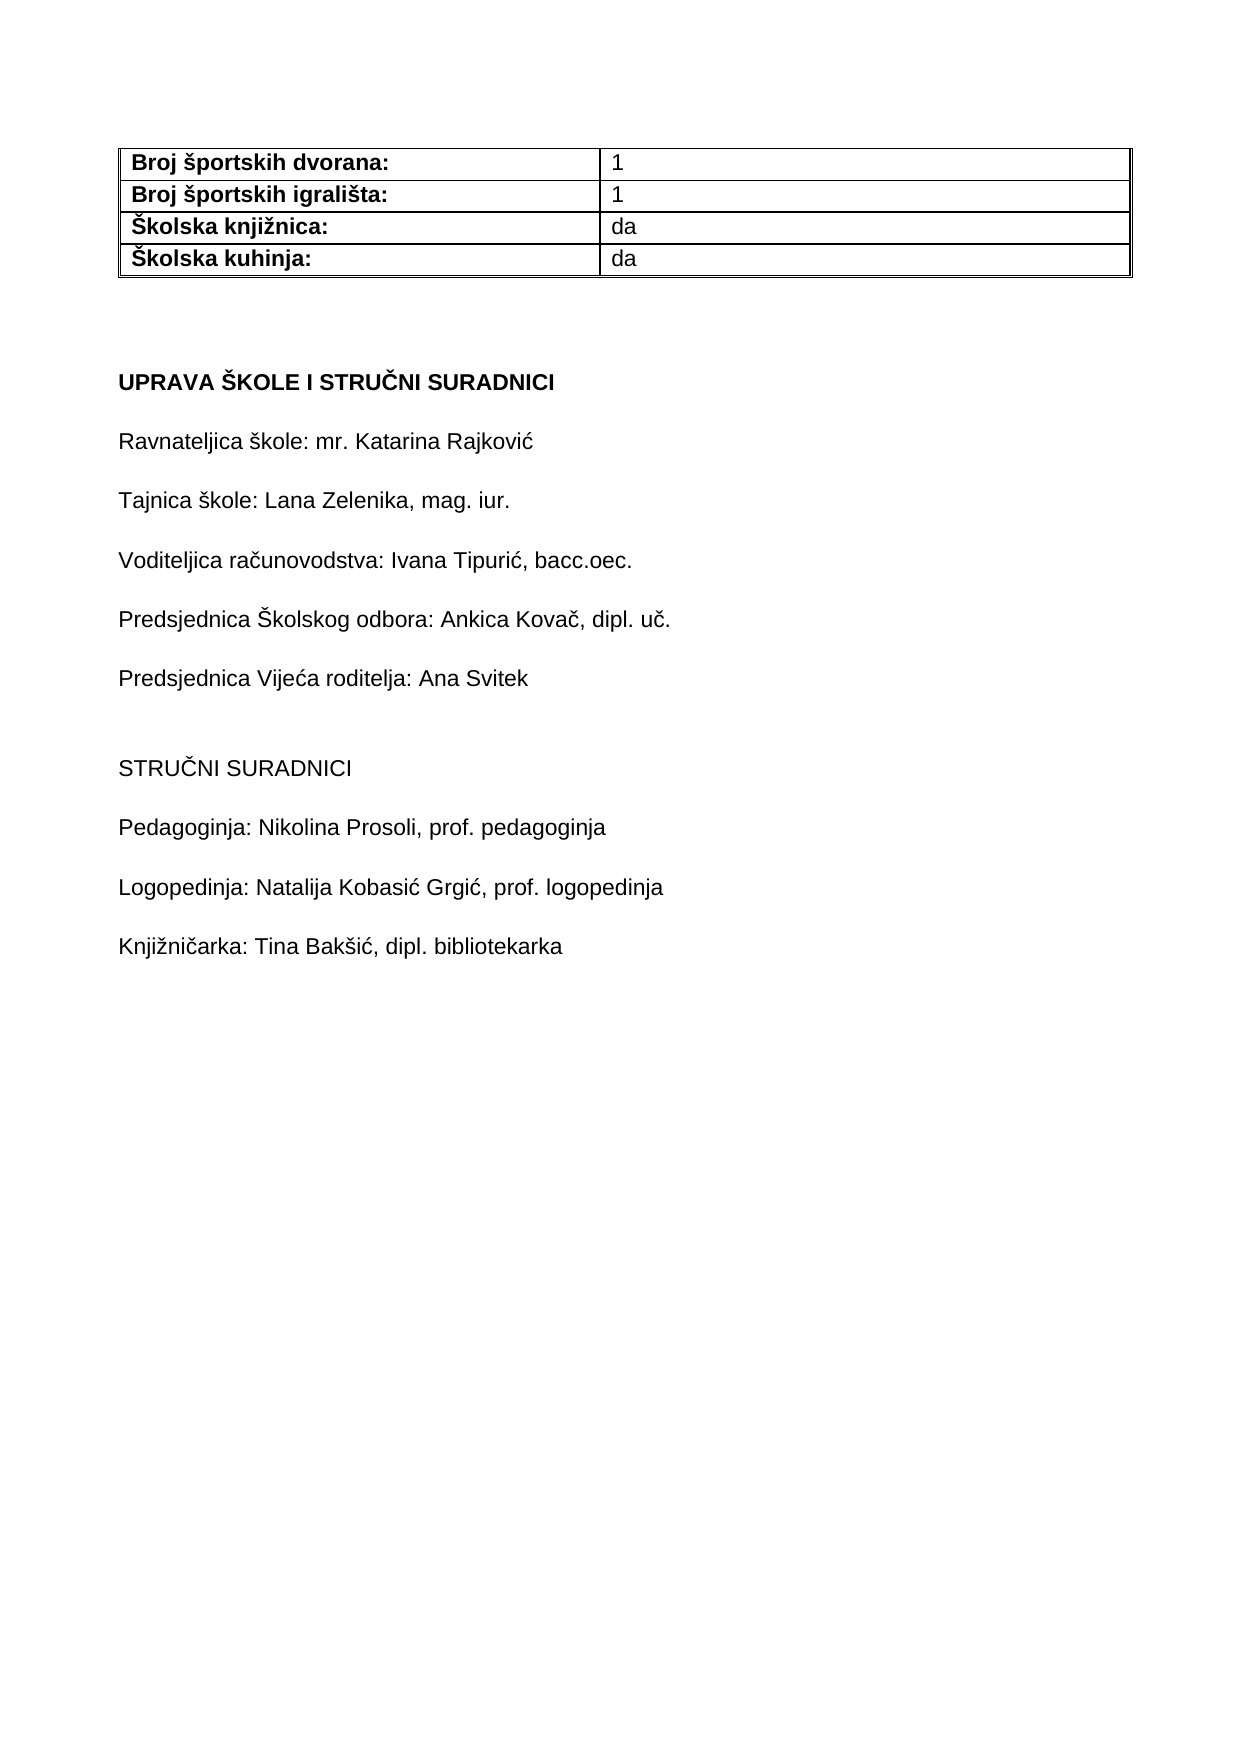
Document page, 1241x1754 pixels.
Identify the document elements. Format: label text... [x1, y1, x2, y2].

text STRUČNI SURADNICI [118, 755, 1092, 781]
table_cell da [601, 213, 1129, 243]
text Predsjednica Školskog odbora: Ankica Kovač, dipl. uč. [118, 606, 1092, 632]
text UPRAVA ŠKOLE I STRUČNI SURADNICI [118, 368, 1092, 395]
text Voditeljica računovodstva: Ivana Tipurić, bacc.oec. [118, 547, 1092, 573]
table_cell 1 [601, 149, 1129, 179]
text Logopedinja: Natalija Kobasić Grgić, prof. logopedinja [118, 874, 1092, 900]
text Predsjednica Vijeća roditelja: Ana Svitek [118, 665, 1092, 692]
table_cell 1 [601, 181, 1129, 211]
text Tajnica škole: Lana Zelenika, mag. iur. [118, 487, 1092, 514]
table_cell Broj športskih igrališta: [121, 181, 599, 211]
table_cell Školska kuhinja: [121, 245, 599, 275]
text Knjižničarka: Tina Bakšić, dipl. bibliotekarka [118, 933, 1092, 959]
table_cell Broj športskih dvorana: [121, 149, 599, 179]
table_cell da [601, 245, 1129, 275]
table_cell Školska knjižnica: [121, 213, 599, 243]
text Pedagoginja: Nikolina Prosoli, prof. pedagoginja [118, 814, 1092, 841]
text Ravnateljica škole: mr. Katarina Rajković [118, 428, 1092, 454]
